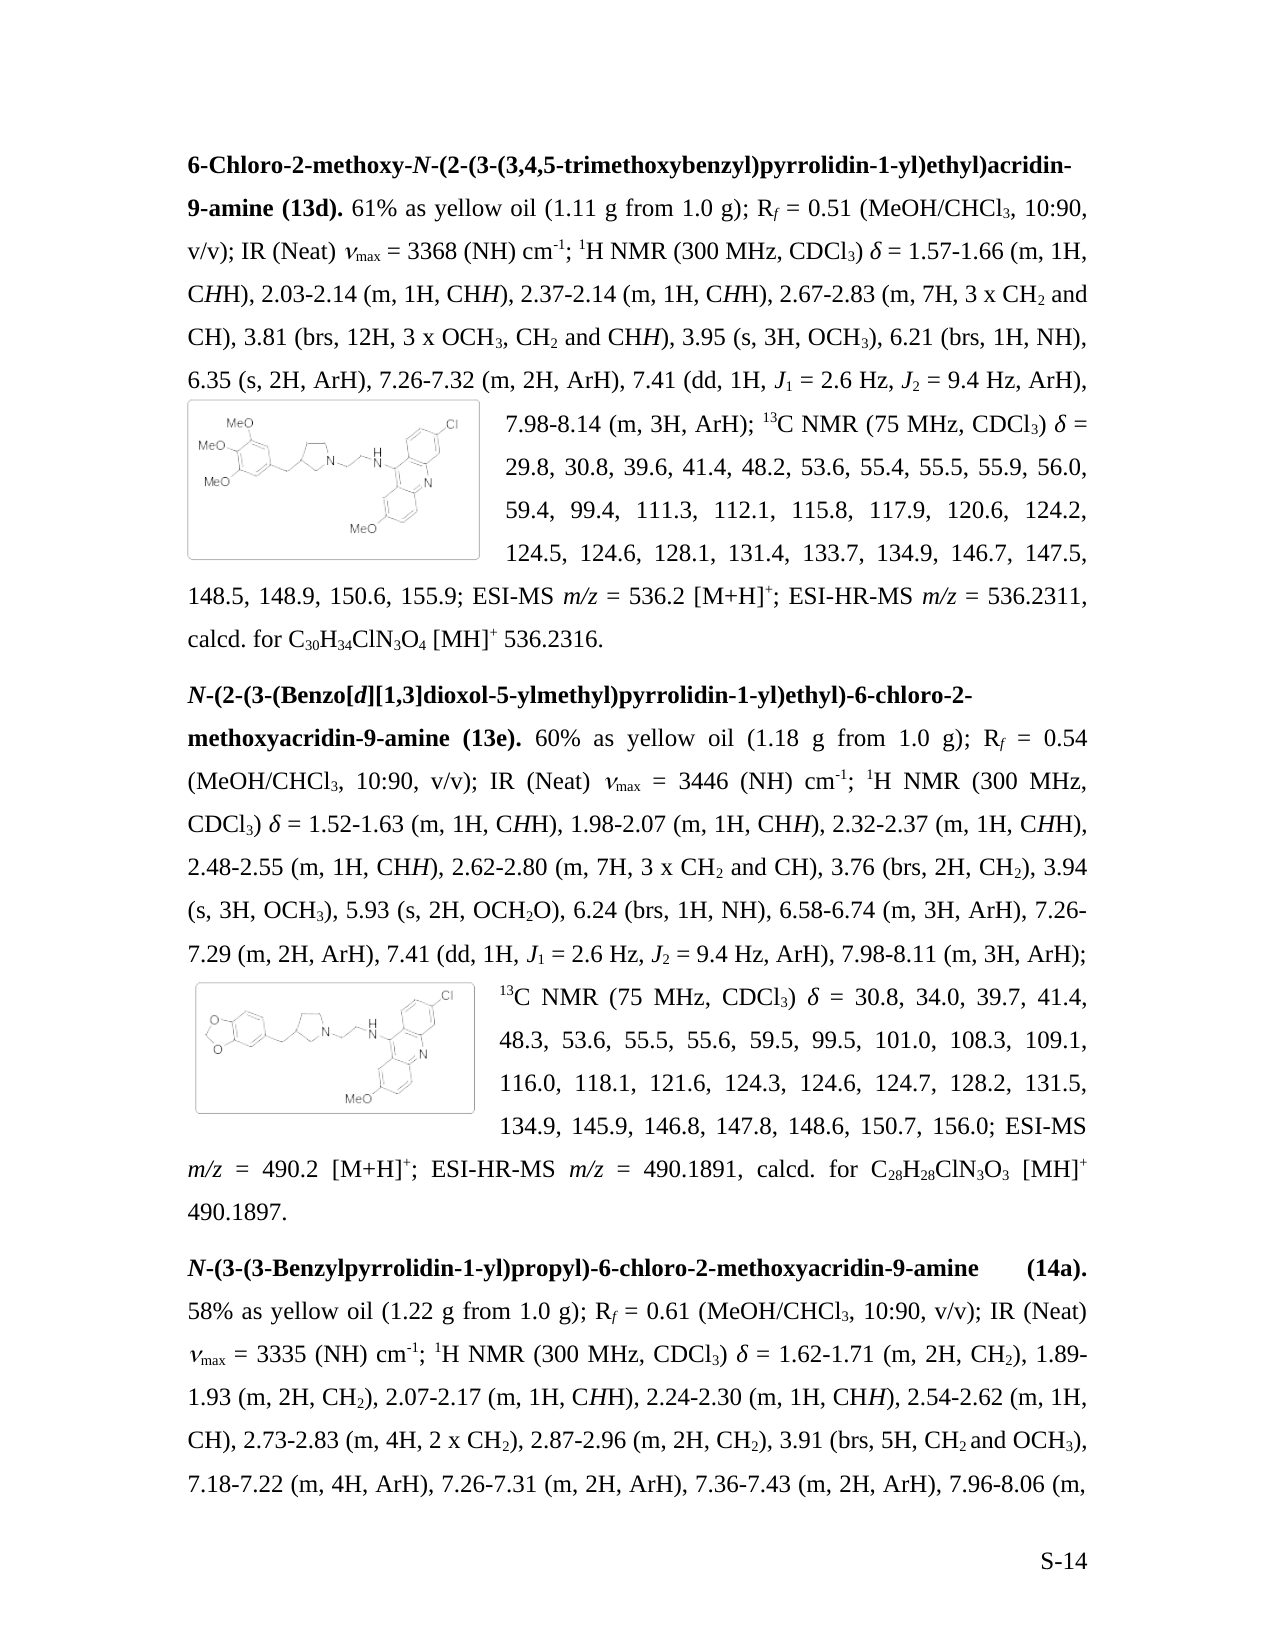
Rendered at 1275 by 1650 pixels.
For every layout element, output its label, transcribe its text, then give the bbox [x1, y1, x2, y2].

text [187, 1253, 1087, 1497]
text 6-Chloro-2-methoxy-N-(2-(3-(3,4,5-trimethoxybenzyl)pyrrolidin-1-yl)ethyl)acridin-9-amine (13d). 61% as yellow oil (1.11 g from 1.0 g); Rf = 0.51 (MeOH/CHCl3, 10:90, v/v); IR (Neat) max = 3368 (NH) cm-1; 1H NMR (300 MHz, CDCl3) δ = 1.57-1.66 (m, 1H, CHH), 2.03-2.14 (m, 1H, CHH), 2.37-2.14 (m, 1H, CHH), 2.67-2.83 (m, 7H, 3 x CH2 and CH), 3.81 (brs, 12H, 3 x OCH3, CH2 and CHH), 3.95 (s, 3H, OCH3), 6.21 (brs, 1H, NH), 6.35 (s, 2H, ArH), 7.26-7.32 (m, 2H, ArH), 7.41 (dd, 1H, J1 = 2.6 Hz, J2 = 9.4 Hz, ArH), 7.98-8.14 (m, 3H, ArH); 13C NMR (75 MHz, CDCl3) δ = 29.8, 30.8, 39.6, 41.4, 48.2, 53.6, 55.4, 55.5, 55.9, 56.0, 59.4, 99.4, 111.3, 112.1, 115.8, 117.9, 120.6, 124.2, 124.5, 124.6, 128.1, 131.4, 133.7, 134.9, 146.7, 147.5, 148.5, 148.9, 150.6, 155.9; ESI-MS m/z = 536.2 [M+H]+; ESI-HR-MS m/z = 536.2311, calcd. for C30H34ClN3O4 [MH]+ 536.2316. [187, 150, 1087, 653]
text N-(2-(3-(Benzo[d][1,3]dioxol-5-ylmethyl)pyrrolidin-1-yl)ethyl)-6-chloro-2-methoxyacridin-9-amine (13e). 60% as yellow oil (1.18 g from 1.0 g); Rf = 0.54 (MeOH/CHCl3, 10:90, v/v); IR (Neat) max = 3446 (NH) cm-1; 1H NMR (300 MHz, CDCl3) δ = 1.52-1.63 (m, 1H, CHH), 1.98-2.07 (m, 1H, CHH), 2.32-2.37 (m, 1H, CHH), 2.48-2.55 (m, 1H, CHH), 2.62-2.80 (m, 7H, 3 x CH2 and CH), 3.76 (brs, 2H, CH2), 3.94 (s, 3H, OCH3), 5.93 (s, 2H, OCH2O), 6.24 (brs, 1H, NH), 6.58-6.74 (m, 3H, ArH), 7.26-7.29 (m, 2H, ArH), 7.41 (dd, 1H, J1 = 2.6 Hz, J2 = 9.4 Hz, ArH), 7.98-8.11 (m, 3H, ArH); 13C NMR (75 MHz, CDCl3) δ = 30.8, 34.0, 39.7, 41.4, 48.3, 53.6, 55.5, 55.6, 59.5, 99.5, 101.0, 108.3, 109.1, 116.0, 118.1, 121.6, 124.3, 124.6, 124.7, 128.2, 131.5, 134.9, 145.9, 146.8, 147.8, 148.6, 150.7, 156.0; ESI-MS m/z = 490.2 [M+H]+; ESI-HR-MS m/z = 490.1891, calcd. for C28H28ClN3O3 [MH]+ 490.1897. [187, 680, 1087, 1226]
